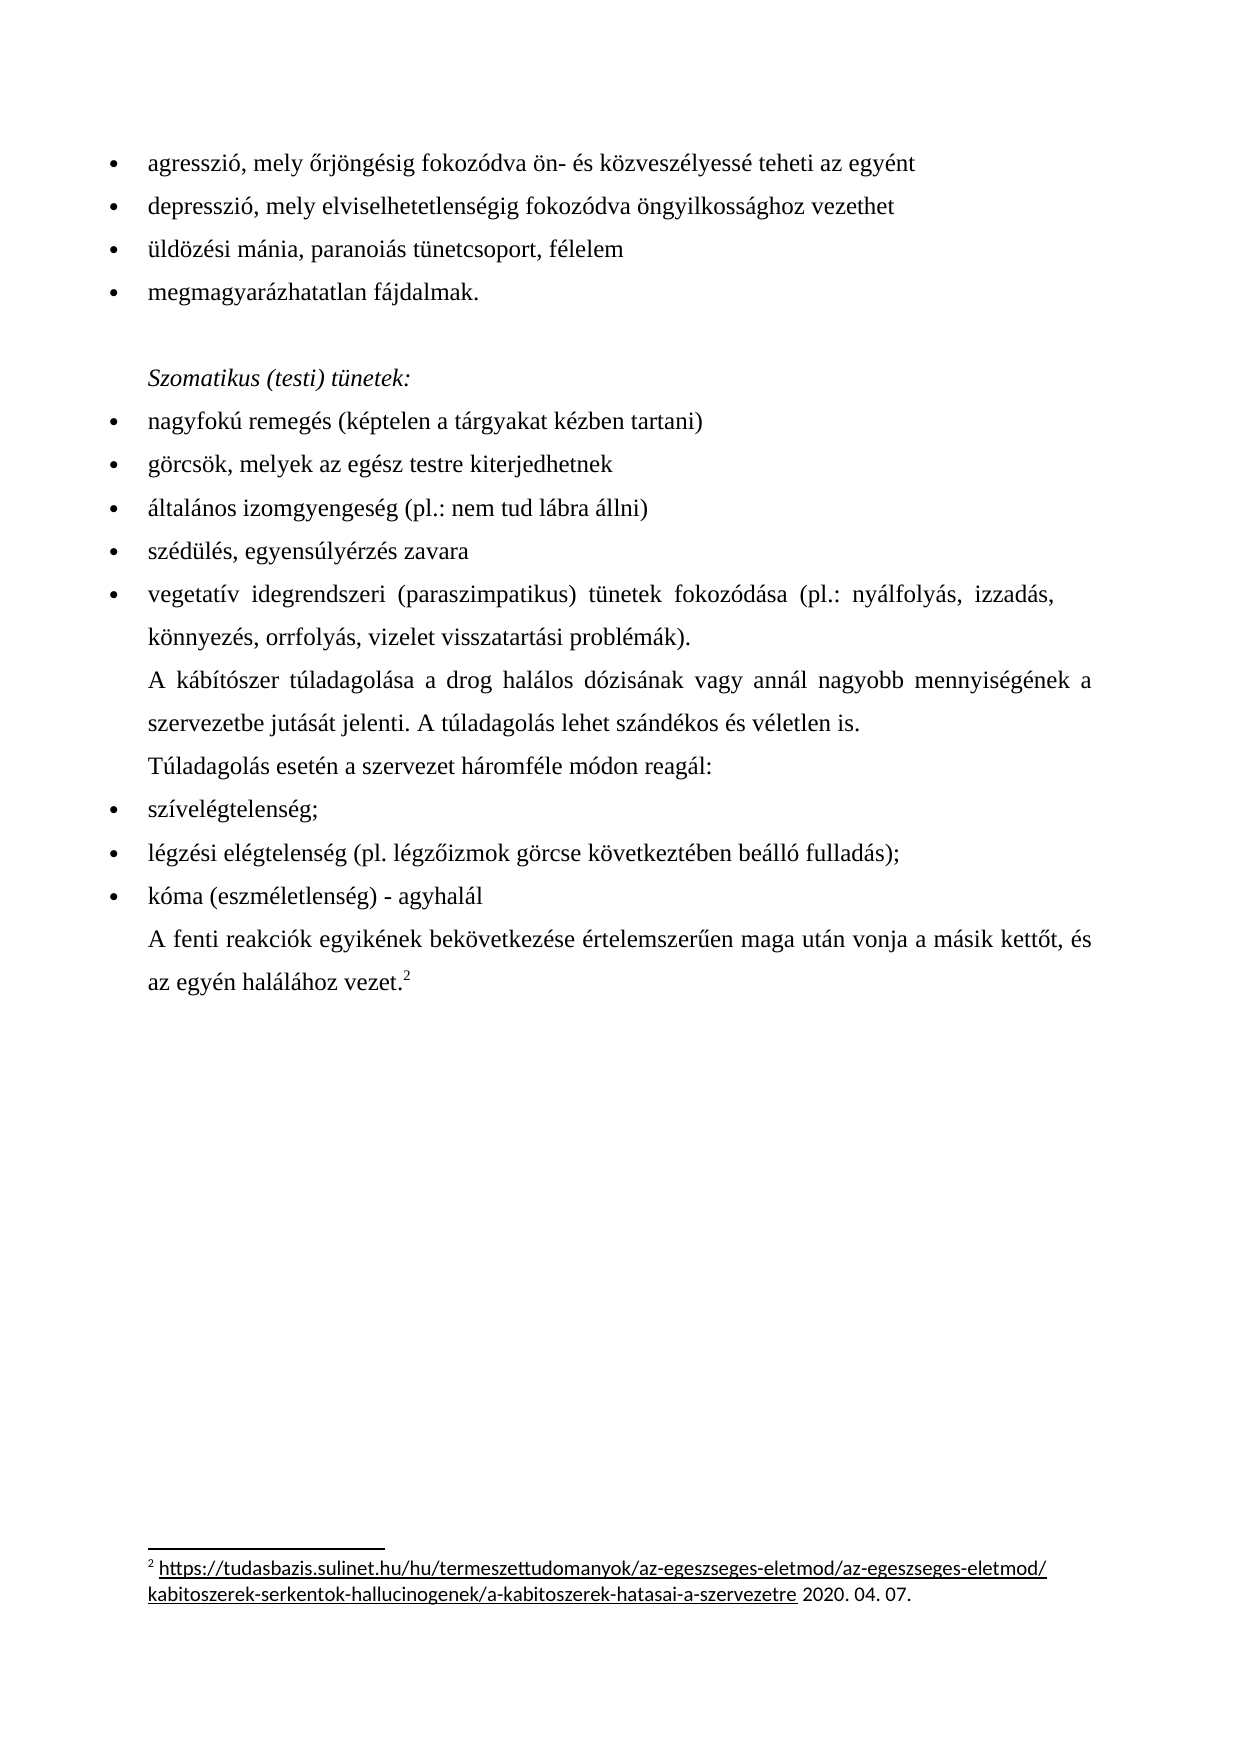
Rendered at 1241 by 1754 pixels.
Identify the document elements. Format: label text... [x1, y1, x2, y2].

list nagyfokú remegés (képtelen a tárgyakat kézben tartani) [110, 406, 1055, 435]
list szívelégtelenség; [110, 794, 1055, 823]
text A fenti reakciók egyikének bekövetkezése értelemszerűen maga után vonja a másik kettőt, és az egyén halálához vezet. [148, 924, 1093, 996]
text Túladagolás esetén a szervezet háromféle módon reagál: [148, 751, 1093, 780]
list kóma (eszméletlenség) - agyhalál [110, 881, 1055, 909]
list depresszió, mely elviselhetetlenségig fokozódva öngyilkossághoz vezethet [110, 191, 1055, 219]
list agresszió, mely őrjöngésig fokozódva ön- és közveszélyessé teheti az egyént [148, 148, 1093, 176]
list görcsök, melyek az egész testre kiterjedhetnek [110, 449, 1055, 478]
list általános izomgyengeség (pl.: nem tud lábra állni) [110, 493, 1055, 521]
list üldözési mánia, paranoiás tünetcsoport, félelem [110, 234, 1055, 263]
list szédülés, egyensúlyérzés zavara [110, 536, 1055, 564]
list megmagyarázhatatlan fájdalmak. [110, 277, 1055, 306]
text A kábítószer túladagolása a drog halálos dózisának vagy annál nagyobb mennyiségének a szervezetbe jutását jelenti. A túladagolás lehet szándékos és véletlen is. [148, 665, 1093, 737]
list vegetatív idegrendszeri (paraszimpatikus) tünetek fokozódása (pl.: nyálfolyás, izzadás, könnyezés, orrfolyás, vizelet visszatartási problémák). [110, 579, 1055, 651]
text Szomatikus (testi) tünetek: [148, 363, 1093, 392]
list légzési elégtelenség (pl. légzőizmok görcse következtében beálló fulladás); [110, 838, 1055, 866]
